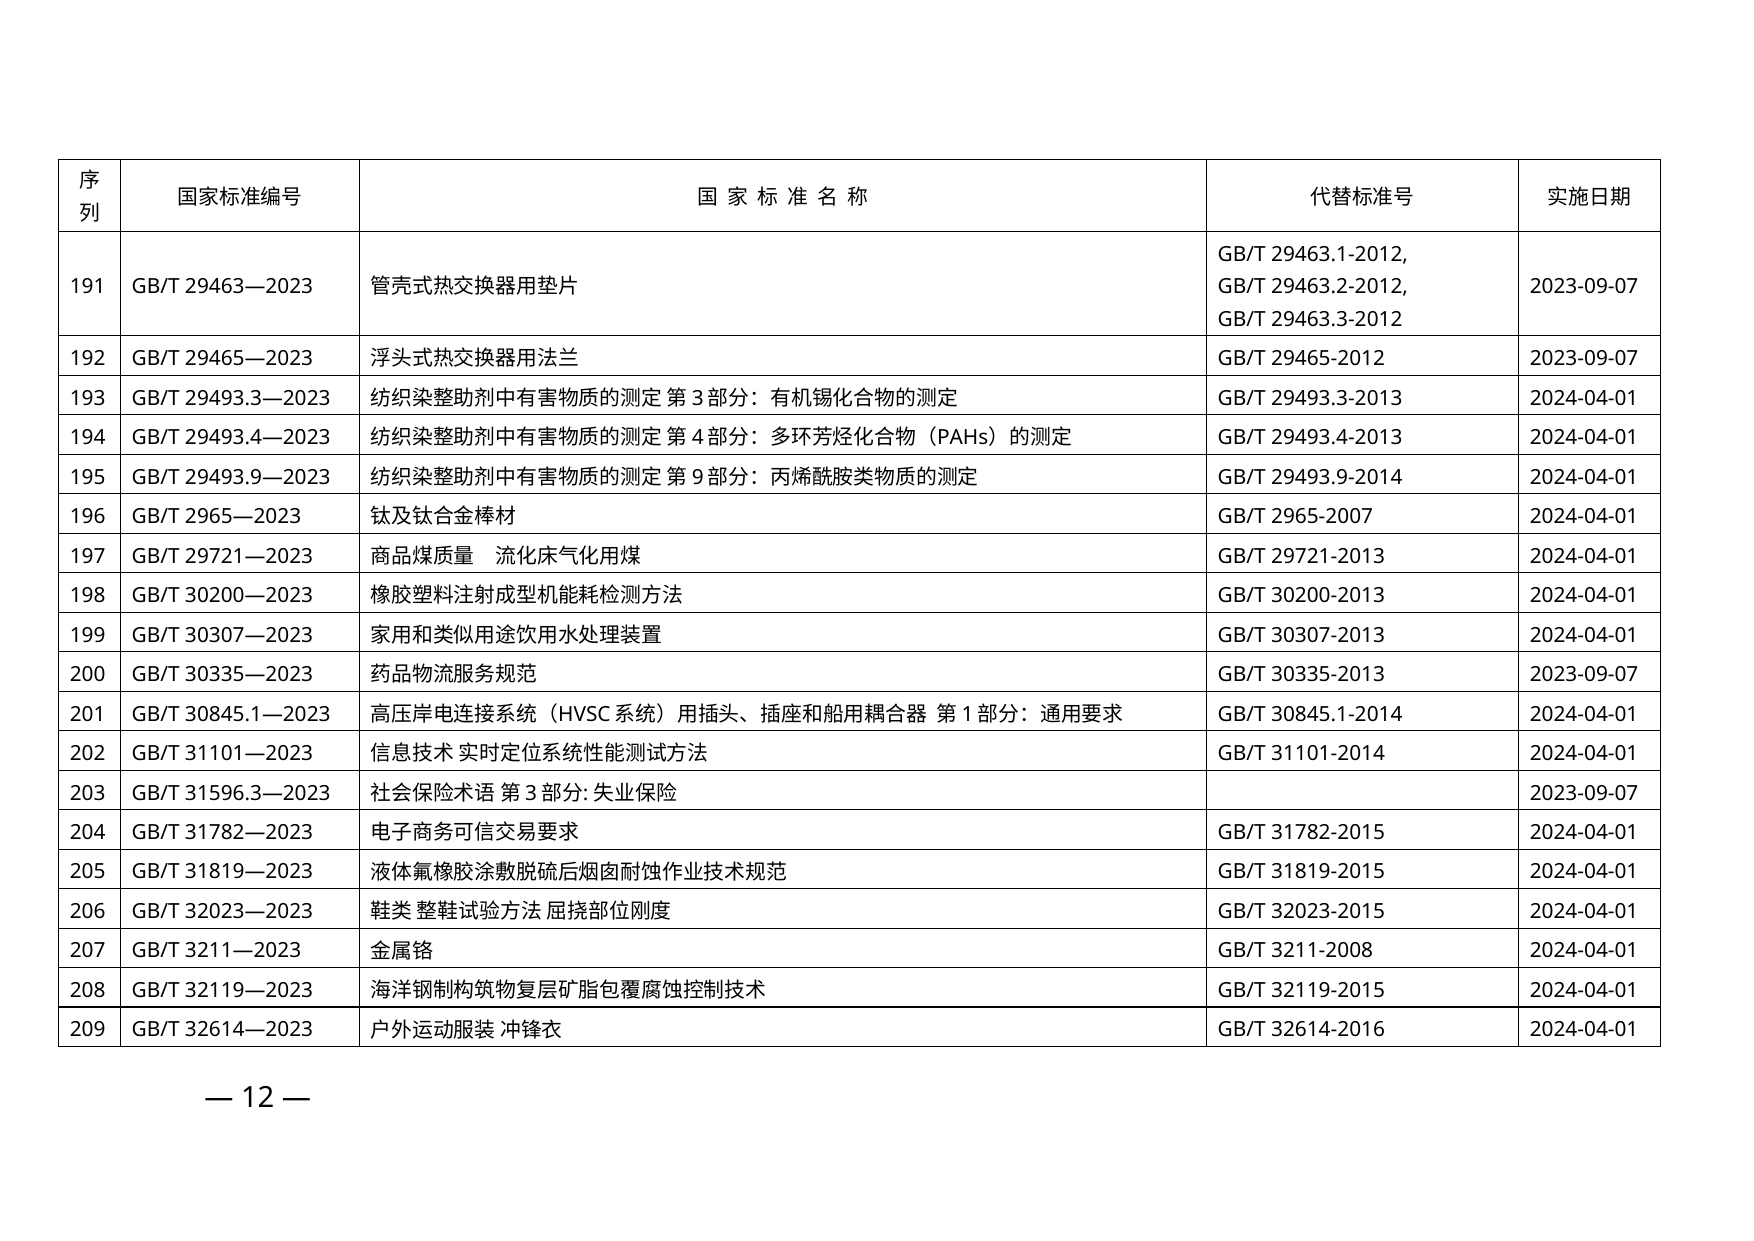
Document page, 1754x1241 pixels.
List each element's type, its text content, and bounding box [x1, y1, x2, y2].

table_cell 202 [59, 731, 120, 769]
table_cell GB/T 29493.3—2023 [121, 376, 359, 414]
table_cell GB/T 31782—2023 [121, 810, 359, 848]
table_cell 鞋类 整鞋试验方法 屈挠部位刚度 [360, 889, 1206, 927]
table_cell 2024-04-01 [1519, 810, 1660, 848]
table_header 国 家 标 准 名 称 [360, 160, 1206, 231]
table_cell 信息技术 实时定位系统性能测试方法 [360, 731, 1206, 769]
table_cell 海洋钢制构筑物复层矿脂包覆腐蚀控制技术 [360, 968, 1206, 1006]
table_cell 液体氟橡胶涂敷脱硫后烟囱耐蚀作业技术规范 [360, 850, 1206, 888]
table_cell 户外运动服装 冲锋衣 [360, 1008, 1206, 1046]
table_header 序列 [59, 160, 120, 231]
table_cell GB/T 31101-2014 [1207, 731, 1518, 769]
table_cell GB/T 3211-2008 [1207, 929, 1518, 967]
table_cell 2024-04-01 [1519, 850, 1660, 888]
table_cell GB/T 32614-2016 [1207, 1008, 1518, 1046]
table_cell GB/T 32119-2015 [1207, 968, 1518, 1006]
table_cell GB/T 29465—2023 [121, 336, 359, 375]
table_cell 钛及钛合金棒材 [360, 494, 1206, 533]
table_cell GB/T 32119—2023 [121, 968, 359, 1006]
table_cell 2024-04-01 [1519, 1008, 1660, 1046]
table_cell GB/T 30200-2013 [1207, 573, 1518, 612]
table_cell 2024-04-01 [1519, 415, 1660, 454]
table_cell 200 [59, 652, 120, 691]
table_cell 商品煤质量 流化床气化用煤 [360, 534, 1206, 572]
table_cell GB/T 29463—2023 [121, 232, 359, 335]
table_cell GB/T 29493.4—2023 [121, 415, 359, 454]
table_cell GB/T 32614—2023 [121, 1008, 359, 1046]
table_cell 2024-04-01 [1519, 889, 1660, 927]
table_cell 药品物流服务规范 [360, 652, 1206, 691]
table_cell 金属铬 [360, 929, 1206, 967]
table_cell 社会保险术语 第3部分: 失业保险 [360, 771, 1206, 809]
table_cell 2024-04-01 [1519, 929, 1660, 967]
table_cell GB/T 3211—2023 [121, 929, 359, 967]
table_cell 208 [59, 968, 120, 1006]
table_cell 206 [59, 889, 120, 927]
table_cell 195 [59, 455, 120, 493]
table_cell 2024-04-01 [1519, 494, 1660, 533]
table_cell 207 [59, 929, 120, 967]
table_cell GB/T 29721-2013 [1207, 534, 1518, 572]
table_cell 2024-04-01 [1519, 613, 1660, 651]
table_cell GB/T 30335-2013 [1207, 652, 1518, 691]
table_cell GB/T 31819-2015 [1207, 850, 1518, 888]
table_cell 2023-09-07 [1519, 771, 1660, 809]
table_cell 192 [59, 336, 120, 375]
table_cell 电子商务可信交易要求 [360, 810, 1206, 848]
table_cell 橡胶塑料注射成型机能耗检测方法 [360, 573, 1206, 612]
table_cell GB/T 29493.4-2013 [1207, 415, 1518, 454]
table_cell GB/T 31101—2023 [121, 731, 359, 769]
table_cell GB/T 31782-2015 [1207, 810, 1518, 848]
table_cell 纺织染整助剂中有害物质的测定 第4部分：多环芳烃化合物（PAHs）的测定 [360, 415, 1206, 454]
table_cell 2024-04-01 [1519, 534, 1660, 572]
table_cell GB/T 31596.3—2023 [121, 771, 359, 809]
table_cell 高压岸电连接系统（HVSC系统）用插头、插座和船用耦合器 第1部分：通用要求 [360, 692, 1206, 730]
table_cell GB/T 29493.9-2014 [1207, 455, 1518, 493]
table_cell 205 [59, 850, 120, 888]
table_cell 198 [59, 573, 120, 612]
table_cell 204 [59, 810, 120, 848]
table_cell 203 [59, 771, 120, 809]
table_cell 2024-04-01 [1519, 455, 1660, 493]
table_cell 2024-04-01 [1519, 692, 1660, 730]
table_cell GB/T 31819—2023 [121, 850, 359, 888]
table_cell GB/T 30200—2023 [121, 573, 359, 612]
table_cell 2024-04-01 [1519, 573, 1660, 612]
table_cell 家用和类似用途饮用水处理装置 [360, 613, 1206, 651]
table_header 实施日期 [1519, 160, 1660, 231]
table_cell 193 [59, 376, 120, 414]
table_cell GB/T 30845.1—2023 [121, 692, 359, 730]
table_cell 管壳式热交换器用垫片 [360, 232, 1206, 335]
table_cell 2024-04-01 [1519, 376, 1660, 414]
table_cell GB/T 32023-2015 [1207, 889, 1518, 927]
table_header 国家标准编号 [121, 160, 359, 231]
table_cell 191 [59, 232, 120, 335]
table_cell [1207, 771, 1518, 809]
table_cell 2024-04-01 [1519, 731, 1660, 769]
table_cell 196 [59, 494, 120, 533]
table_cell GB/T 30307-2013 [1207, 613, 1518, 651]
table_cell GB/T 32023—2023 [121, 889, 359, 927]
table_cell GB/T 29493.3-2013 [1207, 376, 1518, 414]
table_cell GB/T 30307—2023 [121, 613, 359, 651]
table_cell 2023-09-07 [1519, 232, 1660, 335]
table_cell GB/T 29493.9—2023 [121, 455, 359, 493]
table_cell GB/T 2965—2023 [121, 494, 359, 533]
table_cell 2023-09-07 [1519, 652, 1660, 691]
table_cell GB/T 30335—2023 [121, 652, 359, 691]
table_cell 浮头式热交换器用法兰 [360, 336, 1206, 375]
table_cell 纺织染整助剂中有害物质的测定 第9部分：丙烯酰胺类物质的测定 [360, 455, 1206, 493]
table_cell 199 [59, 613, 120, 651]
table_cell 纺织染整助剂中有害物质的测定 第3部分：有机锡化合物的测定 [360, 376, 1206, 414]
table_cell 197 [59, 534, 120, 572]
table_cell GB/T 29465-2012 [1207, 336, 1518, 375]
table_cell GB/T 29463.1-2012, GB/T 29463.2-2012, GB/T 29463.3-2012 [1207, 232, 1518, 335]
table_cell GB/T 29721—2023 [121, 534, 359, 572]
table_cell 201 [59, 692, 120, 730]
table_cell 209 [59, 1008, 120, 1046]
table_cell GB/T 2965-2007 [1207, 494, 1518, 533]
table_cell 2024-04-01 [1519, 968, 1660, 1006]
table_header 代替标准号 [1207, 160, 1518, 231]
table_cell 194 [59, 415, 120, 454]
table_cell GB/T 30845.1-2014 [1207, 692, 1518, 730]
table_cell 2023-09-07 [1519, 336, 1660, 375]
